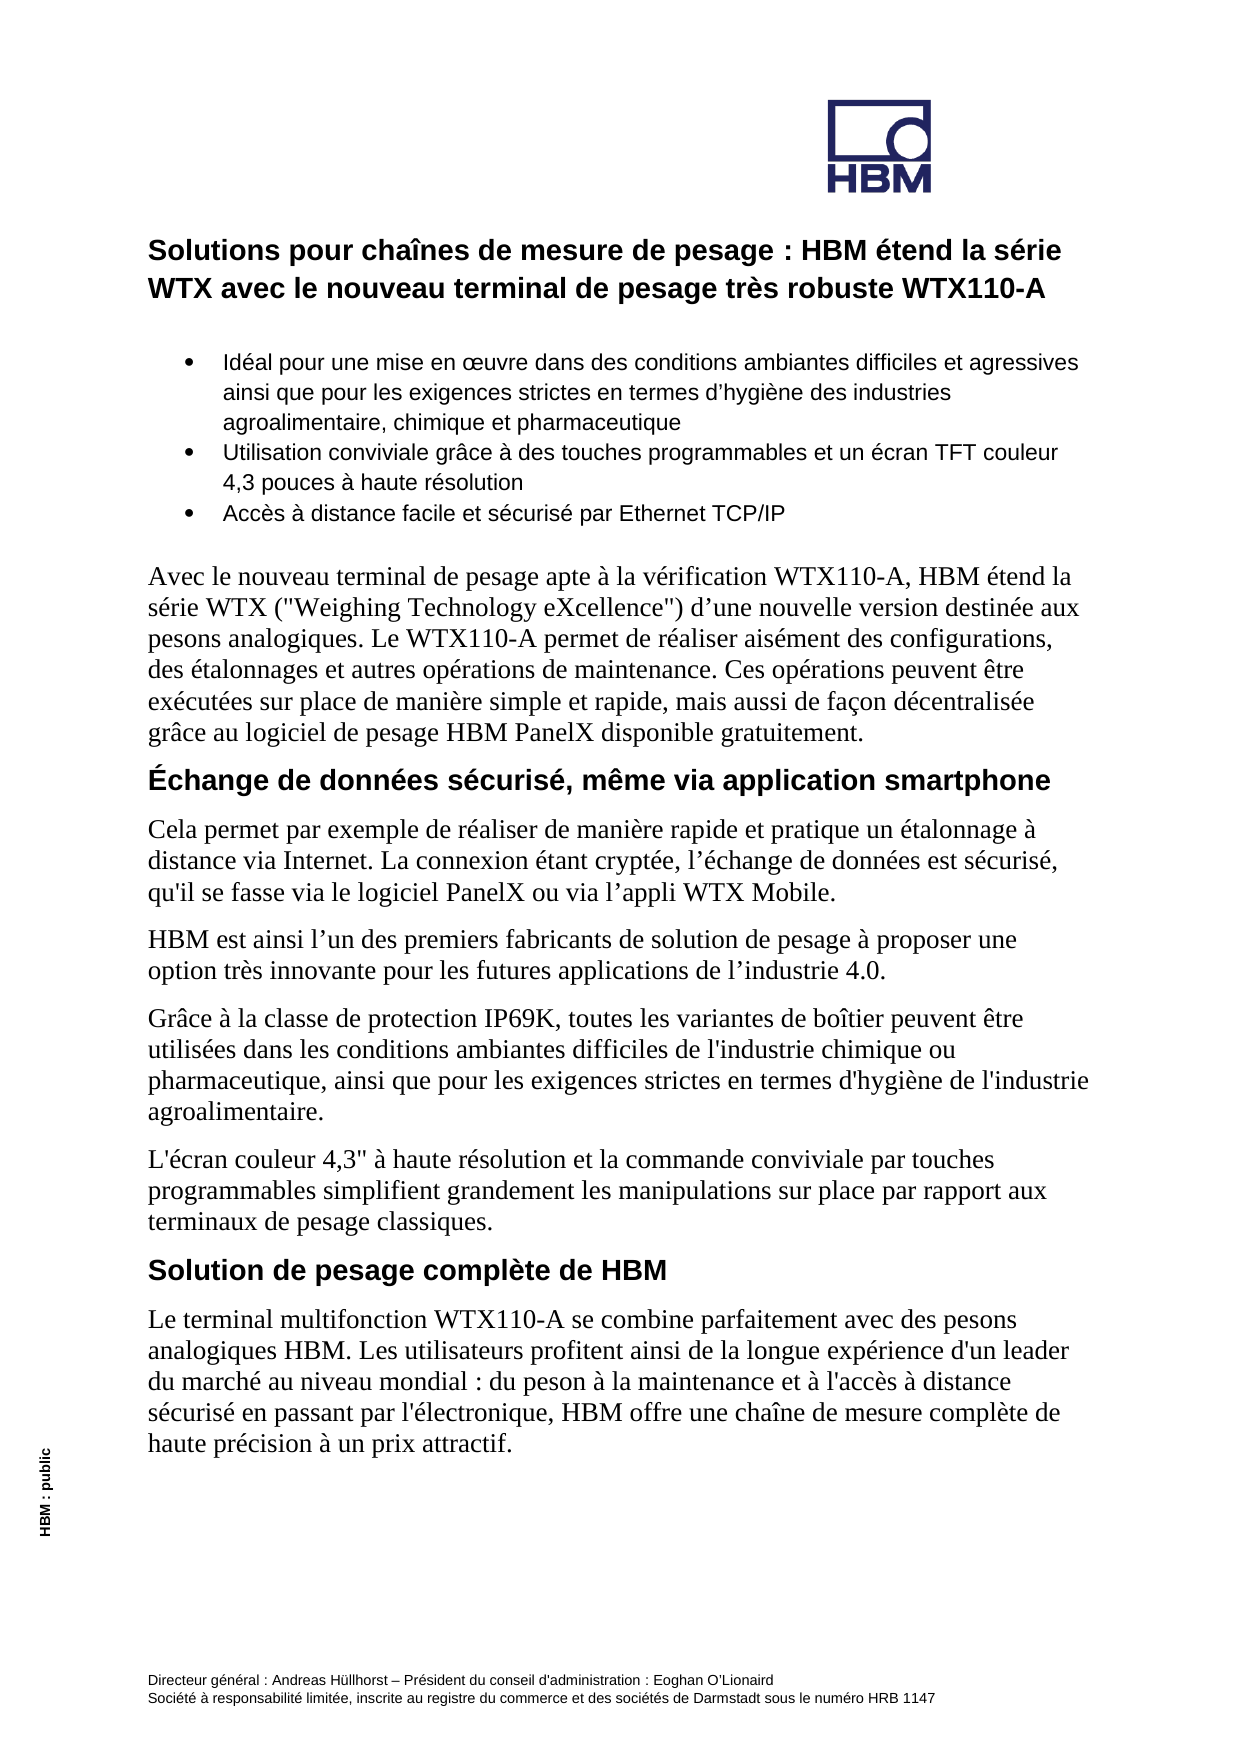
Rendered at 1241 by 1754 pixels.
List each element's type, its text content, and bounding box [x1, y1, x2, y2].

text Échange de données sécurisé, même via application smartphone [148, 763, 1092, 797]
list Accès à distance facile et sécurisé par Ethernet TCP/IP [185, 499, 1092, 526]
text Avec le nouveau terminal de pesage apte à la vérification WTX110-A, HBM étend la série WTX ("Weighing Technology eXcellence") d’une nouvelle version destinée aux pesons analogiques. Le WTX110-A permet de réaliser aisément des configurations, des étalonnages et autres opérations de maintenance. Ces opérations peuvent être exécutées sur place de manière simple et rapide, mais aussi de façon décentralisée grâce au logiciel de pesage HBM PanelX disponible gratuitement. [148, 560, 1092, 747]
text Cela permet par exemple de réaliser de manière rapide et pratique un étalonnage à distance via Internet. La connexion étant cryptée, l’échange de données est sécurisé, qu'il se fasse via le logiciel PanelX ou via l’appli WTX Mobile. [148, 813, 1092, 907]
list Idéal pour une mise en œuvre dans des conditions ambiantes difficiles et agressives ainsi que pour les exigences strictes en termes d’hygiène des industries agroalimentaire, chimique et pharmaceutique [185, 348, 1092, 435]
text Solutions pour chaînes de mesure de pesage : HBM étend la série WTX avec le nouveau terminal de pesage très robuste WTX110-A [148, 233, 1092, 305]
text Grâce à la classe de protection IP69K, toutes les variantes de boîtier peuvent être utilisées dans les conditions ambiantes difficiles de l'industrie chimique ou pharmaceutique, ainsi que pour les exigences strictes en termes d'hygiène de l'industrie agroalimentaire. [148, 1002, 1092, 1127]
picture [811, 78, 947, 214]
text Solution de pesage complète de HBM [148, 1253, 1092, 1286]
text L'écran couleur 4,3" à haute résolution et la commande conviviale par touches programmables simplifient grandement les manipulations sur place par rapport aux terminaux de pesage classiques. [148, 1143, 1092, 1236]
text HBM est ainsi l’un des premiers fabricants de solution de pesage à proposer une option très innovante pour les futures applications de l’industrie 4.0. [148, 923, 1092, 986]
list Utilisation conviviale grâce à des touches programmables et un écran TFT couleur 4,3 pouces à haute résolution [185, 439, 1092, 496]
text Le terminal multifonction WTX110-A se combine parfaitement avec des pesons analogiques HBM. Les utilisateurs profitent ainsi de la longue expérience d'un leader du marché au niveau mondial : du peson à la maintenance et à l'accès à distance sécurisé en passant par l'électronique, HBM offre une chaîne de mesure complète de haute précision à un prix attractif. [148, 1303, 1092, 1459]
